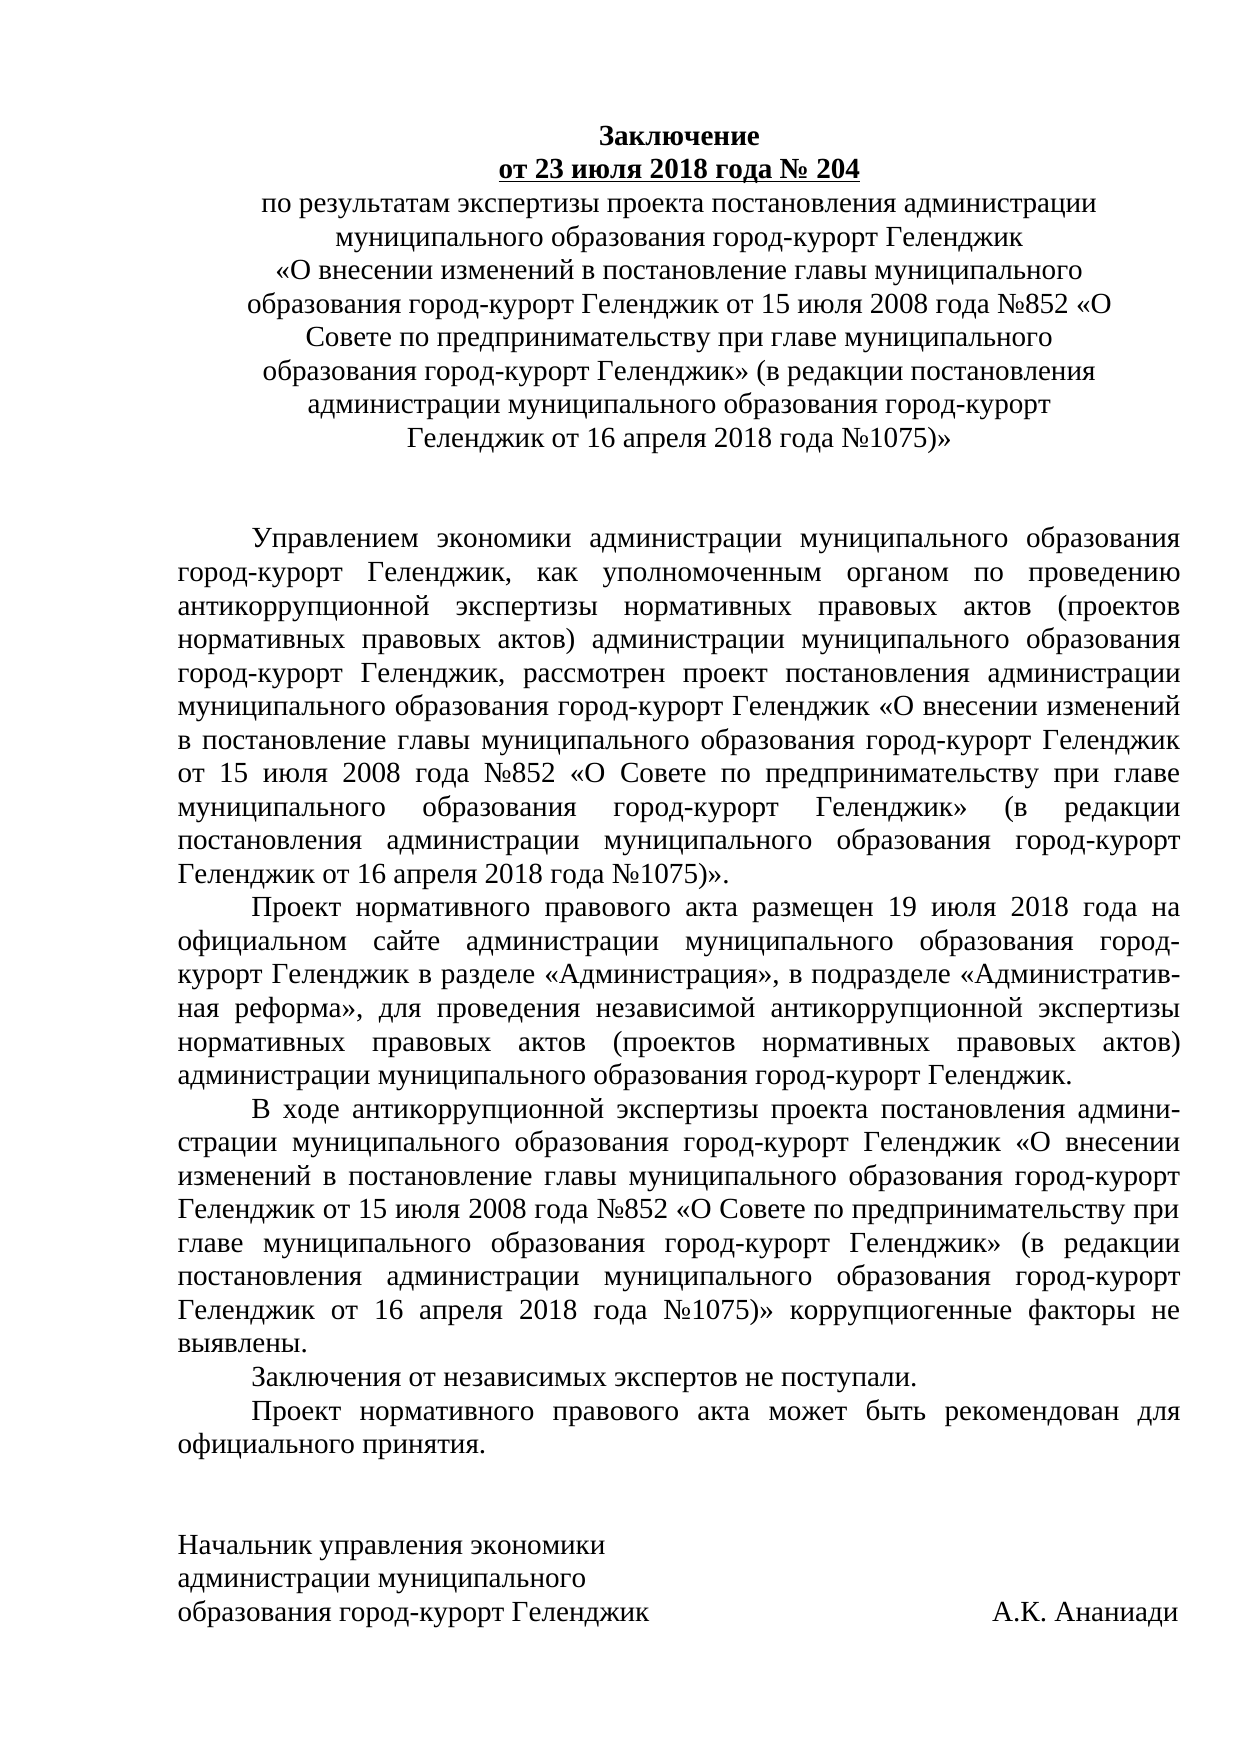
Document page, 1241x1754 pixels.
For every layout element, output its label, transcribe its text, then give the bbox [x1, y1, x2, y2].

text Заключения от независимых экспертов не поступали. [177, 1359, 1181, 1393]
text Управлением экономики администрации муниципального образования город-курорт Геленджик, как уполномоченным органом по проведению антикоррупционной экспертизы нормативных правовых актов (проектов нормативных правовых актов) администрации муниципального образования город-курорт Геленджик, рассмотрен проект постановления администрации муниципального образования город-курорт Геленджик «О внесении изменений в постановление главы муниципального образования город-курорт Геленджик от 15 июля 2008 года №852 «О Совете по предпринимательству при главе муниципального образования город-курорт Геленджик» (в редакции постановления администрации муниципального образования город-курорт Геленджик от 16 апреля 2018 года №1075)». [177, 521, 1181, 889]
text администрации муниципального [177, 1560, 1181, 1594]
text Заключение [177, 118, 1181, 152]
text Начальник управления экономики [177, 1527, 1181, 1560]
text «О внесении изменений в постановление главы муниципального образования город-курорт Геленджик от 15 июля 2008 года №852 «О Совете по предпринимательству при главе муниципального образования город-курорт Геленджик» (в редакции постановления администрации муниципального образования город-курорт Геленджик от 16 апреля 2018 года №1075)» [236, 252, 1122, 453]
text Проект нормативного правового акта размещен 19 июля 2018 года на официальном сайте администрации муниципального образования город- курорт Геленджик в разделе «Администрация», в подразделе «Административ-ная реформа», для проведения независимой антикоррупционной экспертизы нормативных правовых актов (проектов нормативных правовых актов) администрации муниципального образования город-курорт Геленджик. [177, 889, 1181, 1091]
text по результатам экспертизы проекта постановления администрации муниципального образования город-курорт Геленджик [177, 185, 1181, 252]
text Проект нормативного правового акта может быть рекомендован для официального принятия. [177, 1393, 1181, 1460]
text от 23 июля 2018 года № 204 [177, 152, 1181, 185]
text образования город-курорт Геленджик А.К. Ананиади [177, 1594, 1181, 1627]
text В ходе антикоррупционной экспертизы проекта постановления админи-страции муниципального образования город-курорт Геленджик «О внесении изменений в постановление главы муниципального образования город-курорт Геленджик от 15 июля 2008 года №852 «О Совете по предпринимательству при главе муниципального образования город-курорт Геленджик» (в редакции постановления администрации муниципального образования город-курорт Геленджик от 16 апреля 2018 года №1075)» коррупциогенные факторы не выявлены. [177, 1091, 1181, 1359]
